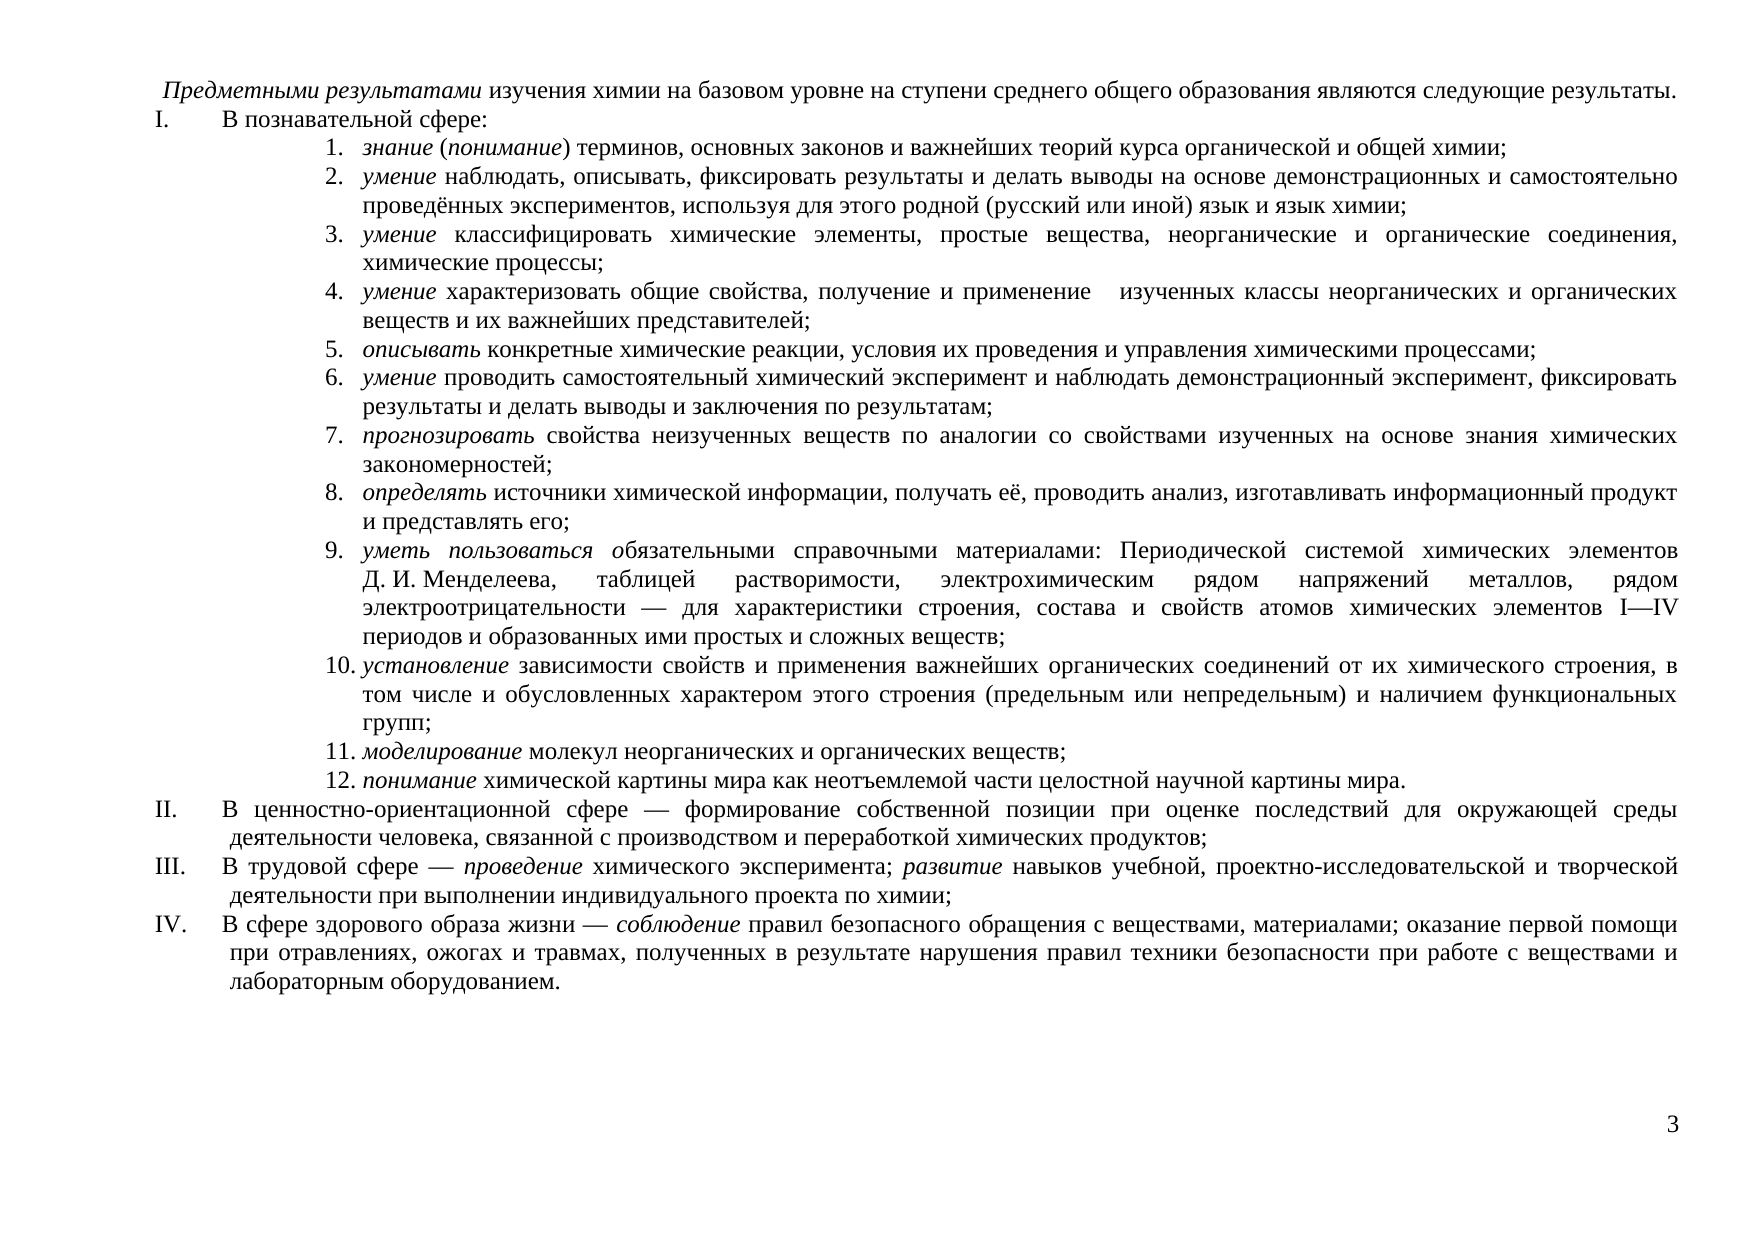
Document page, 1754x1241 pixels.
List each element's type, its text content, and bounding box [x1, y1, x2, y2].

list В познавательной сфере: [154, 104, 1679, 132]
list умение классифицировать химические элементы, простые вещества, неорганические и органические соединения, химические процессы; [325, 219, 1679, 276]
list установление зависимости свойств и применения важнейших органических соединений от их химического строения, в том числе и обусловленных характером этого строения (предельным или непредельным) и наличием функциональных групп; [325, 650, 1679, 736]
list описывать конкретные химические реакции, условия их проведения и управления химическими процессами; [325, 334, 1679, 362]
text Предметными результатами изучения химии на базовом уровне на ступени среднего общего образования являются следующие результаты. [162, 75, 1679, 104]
list умение наблюдать, описывать, фиксировать результаты и делать выводы на основе демонстрационных и самостоятельно проведённых экспериментов, используя для этого родной (русский или иной) язык и язык химии; [325, 161, 1679, 219]
list знание (понимание) терминов, основных законов и важнейших теорий курса органической и общей химии; [325, 132, 1679, 161]
list В сфере здорового образа жизни — соблюдение правил безопасного обращения с веществами, материалами; оказание первой помощи при отравлениях, ожогах и травмах, полученных в результате нарушения правил техники безопасности при работе с веществами и лабораторным оборудованием. [154, 909, 1679, 995]
list умение проводить самостоятельный химический эксперимент и наблюдать демонстрационный эксперимент, фиксировать результаты и делать выводы и заключения по результатам; [325, 362, 1679, 420]
list умение характеризовать общие свойства, получение и применение изученных классы неорганических и органических веществ и их важнейших представителей; [325, 276, 1679, 334]
list понимание химической картины мира как неотъемлемой части целостной научной картины мира. [325, 765, 1679, 794]
list определять источники химической информации, получать её, проводить анализ, изготавливать информационный продукт и представлять его; [325, 477, 1679, 535]
list моделирование молекул неорганических и органических веществ; [325, 736, 1679, 765]
list В ценностно-ориентационной сфере — формирование собственной позиции при оценке последствий для окружающей среды деятельности человека, связанной с производством и переработкой химических продуктов; [154, 794, 1679, 851]
list прогнозировать свойства неизученных веществ по аналогии со свойствами изученных на основе знания химических закономерностей; [325, 420, 1679, 477]
list уметь пользоваться обязательными справочными материалами: Периодической системой химических элементов Д. И. Менделеева, таблицей растворимости, электрохимическим рядом напряжений металлов, рядом электроотрицательности — для характеристики строения, состава и свойств атомов химических элементов I—IV периодов и образованных ими простых и сложных веществ; [325, 535, 1679, 650]
list В трудовой сфере — проведение химического эксперимента; развитие навыков учебной, проектно-исследовательской и творческой деятельности при выполнении индивидуального проекта по химии; [154, 851, 1679, 909]
